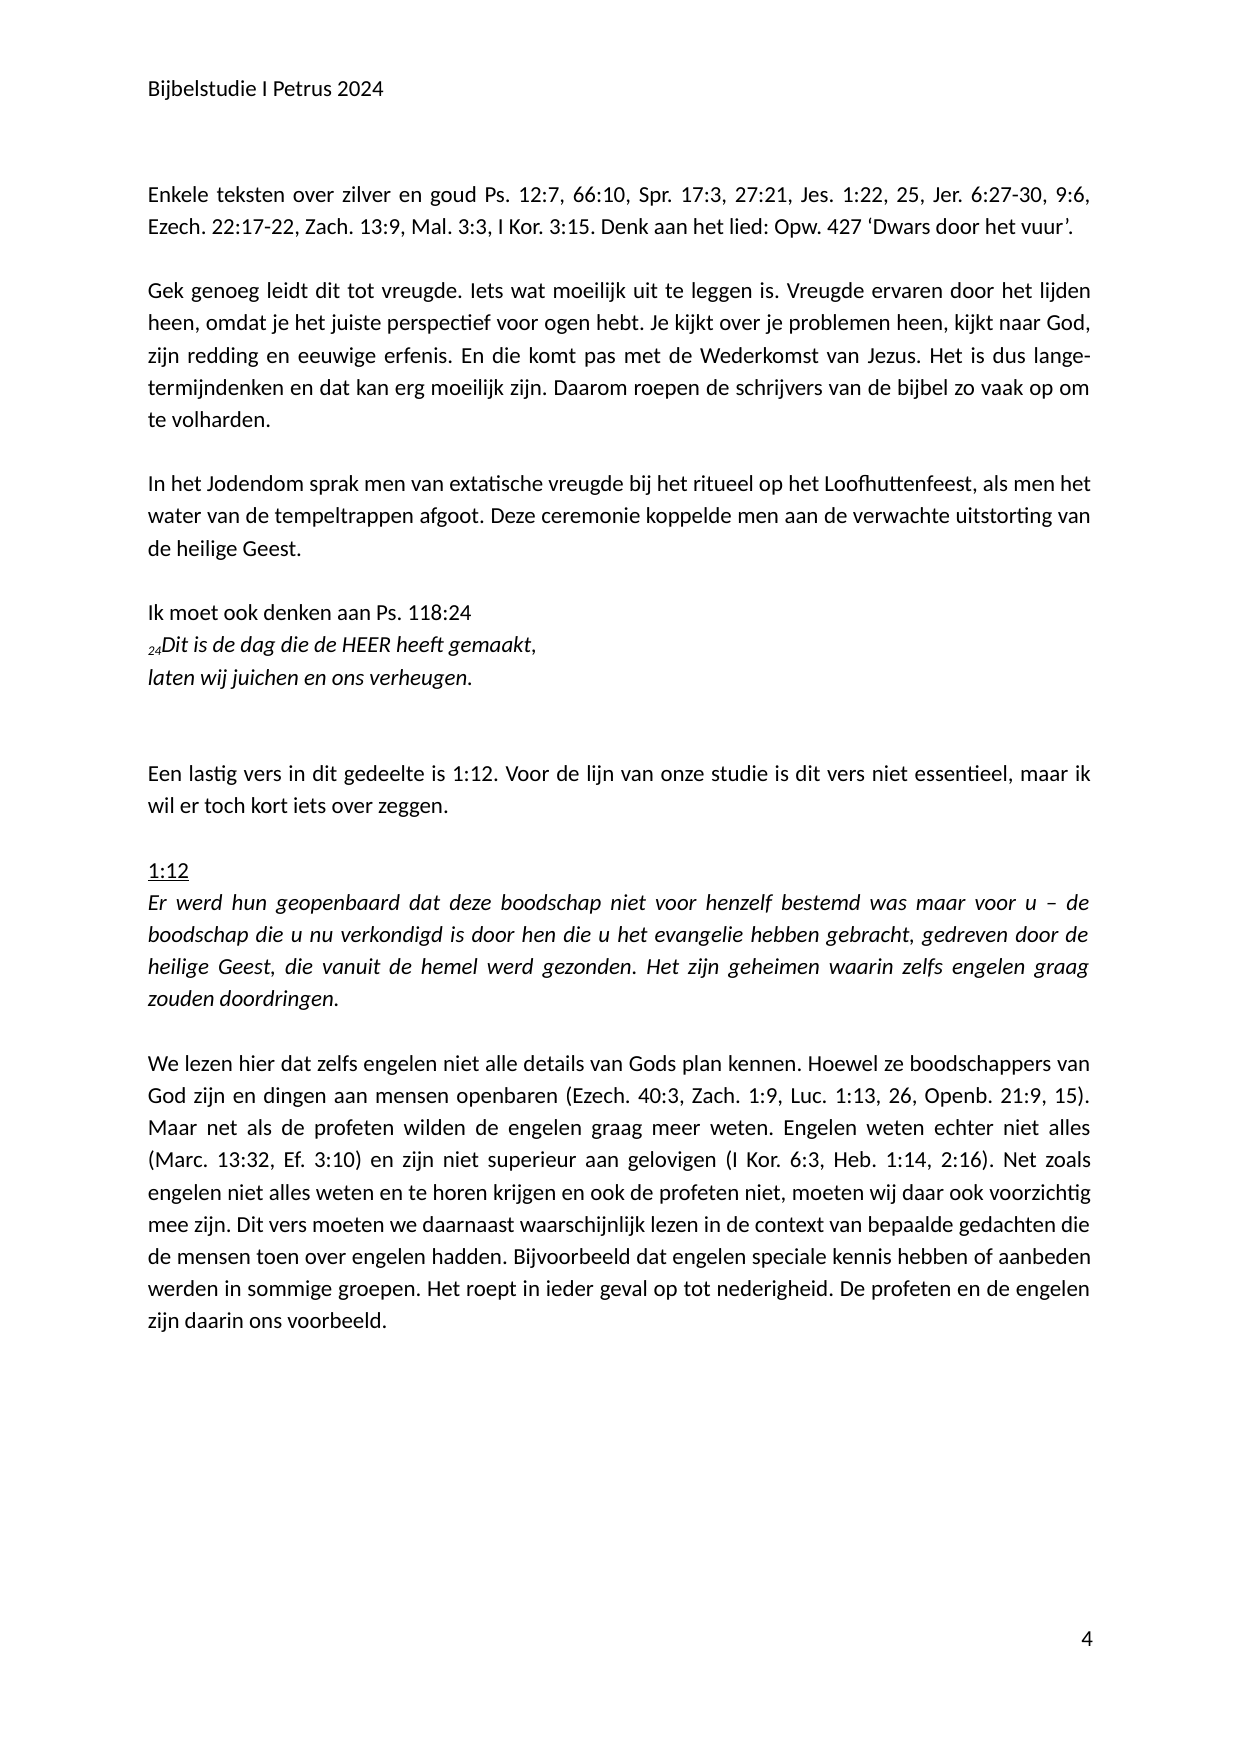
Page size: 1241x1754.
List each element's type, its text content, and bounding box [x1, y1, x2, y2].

text Enkele teksten over zilver en goud Ps. 12:7, 66:10, Spr. 17:3, 27:21, Jes. 1:22, 25, Jer. 6:27-30, 9:6, Ezech. 22:17-22, Zach. 13:9, Mal. 3:3, I Kor. 3:15. Denk aan het lied: Opw. 427 ‘Dwars door het vuur’. [148, 180, 1093, 240]
text Gek genoeg leidt dit tot vreugde. Iets wat moeilijk uit te leggen is. Vreugde ervaren door het lijden heen, omdat je het juiste perspectief voor ogen hebt. Je kijkt over je problemen heen, kijkt naar God, zijn redding en eeuwige erfenis. En die komt pas met de Wederkomst van Jezus. Het is dus lange-termijndenken en dat kan erg moeilijk zijn. Daarom roepen de schrijvers van de bijbel zo vaak op om te volharden. [148, 276, 1093, 433]
text In het Jodendom sprak men van extatische vreugde bij het ritueel op het Loofhuttenfeest, als men het water van de tempeltrappen afgoot. Deze ceremonie koppelde men aan de verwachte uitstorting van de heilige Geest. [148, 469, 1093, 562]
text Ik moet ook denken aan Ps. 118:24 [148, 598, 1093, 626]
text laten wij juichen en ons verheugen. [148, 663, 1093, 691]
text 24Dit is de dag die de HEER heeft gemaakt, [148, 630, 1093, 658]
text Er werd hun geopenbaard dat deze boodschap niet voor henzelf bestemd was maar voor u – de boodschap die u nu verkondigd is door hen die u het evangelie hebben gebracht, gedreven door de heilige Geest, die vanuit de hemel werd gezonden. Het zijn geheimen waarin zelfs engelen graag zouden doordringen. [148, 888, 1093, 1012]
text We lezen hier dat zelfs engelen niet alle details van Gods plan kennen. Hoewel ze boodschappers van God zijn en dingen aan mensen openbaren (Ezech. 40:3, Zach. 1:9, Luc. 1:13, 26, Openb. 21:9, 15). Maar net als de profeten wilden de engelen graag meer weten. Engelen weten echter niet alles (Marc. 13:32, Ef. 3:10) en zijn niet superieur aan gelovigen (I Kor. 6:3, Heb. 1:14, 2:16). Net zoals engelen niet alles weten en te horen krijgen en ook de profeten niet, moeten wij daar ook voorzichtig mee zijn. Dit vers moeten we daarnaast waarschijnlijk lezen in de context van bepaalde gedachten die de mensen toen over engelen hadden. Bijvoorbeeld dat engelen speciale kennis hebben of aanbeden werden in sommige groepen. Het roept in ieder geval op tot nederigheid. De profeten en de engelen zijn daarin ons voorbeeld. [148, 1049, 1093, 1334]
text Een lastig vers in dit gedeelte is 1:12. Voor de lijn van onze studie is dit vers niet essentieel, maar ik wil er toch kort iets over zeggen. [148, 759, 1093, 819]
text 1:12 [148, 856, 1093, 884]
